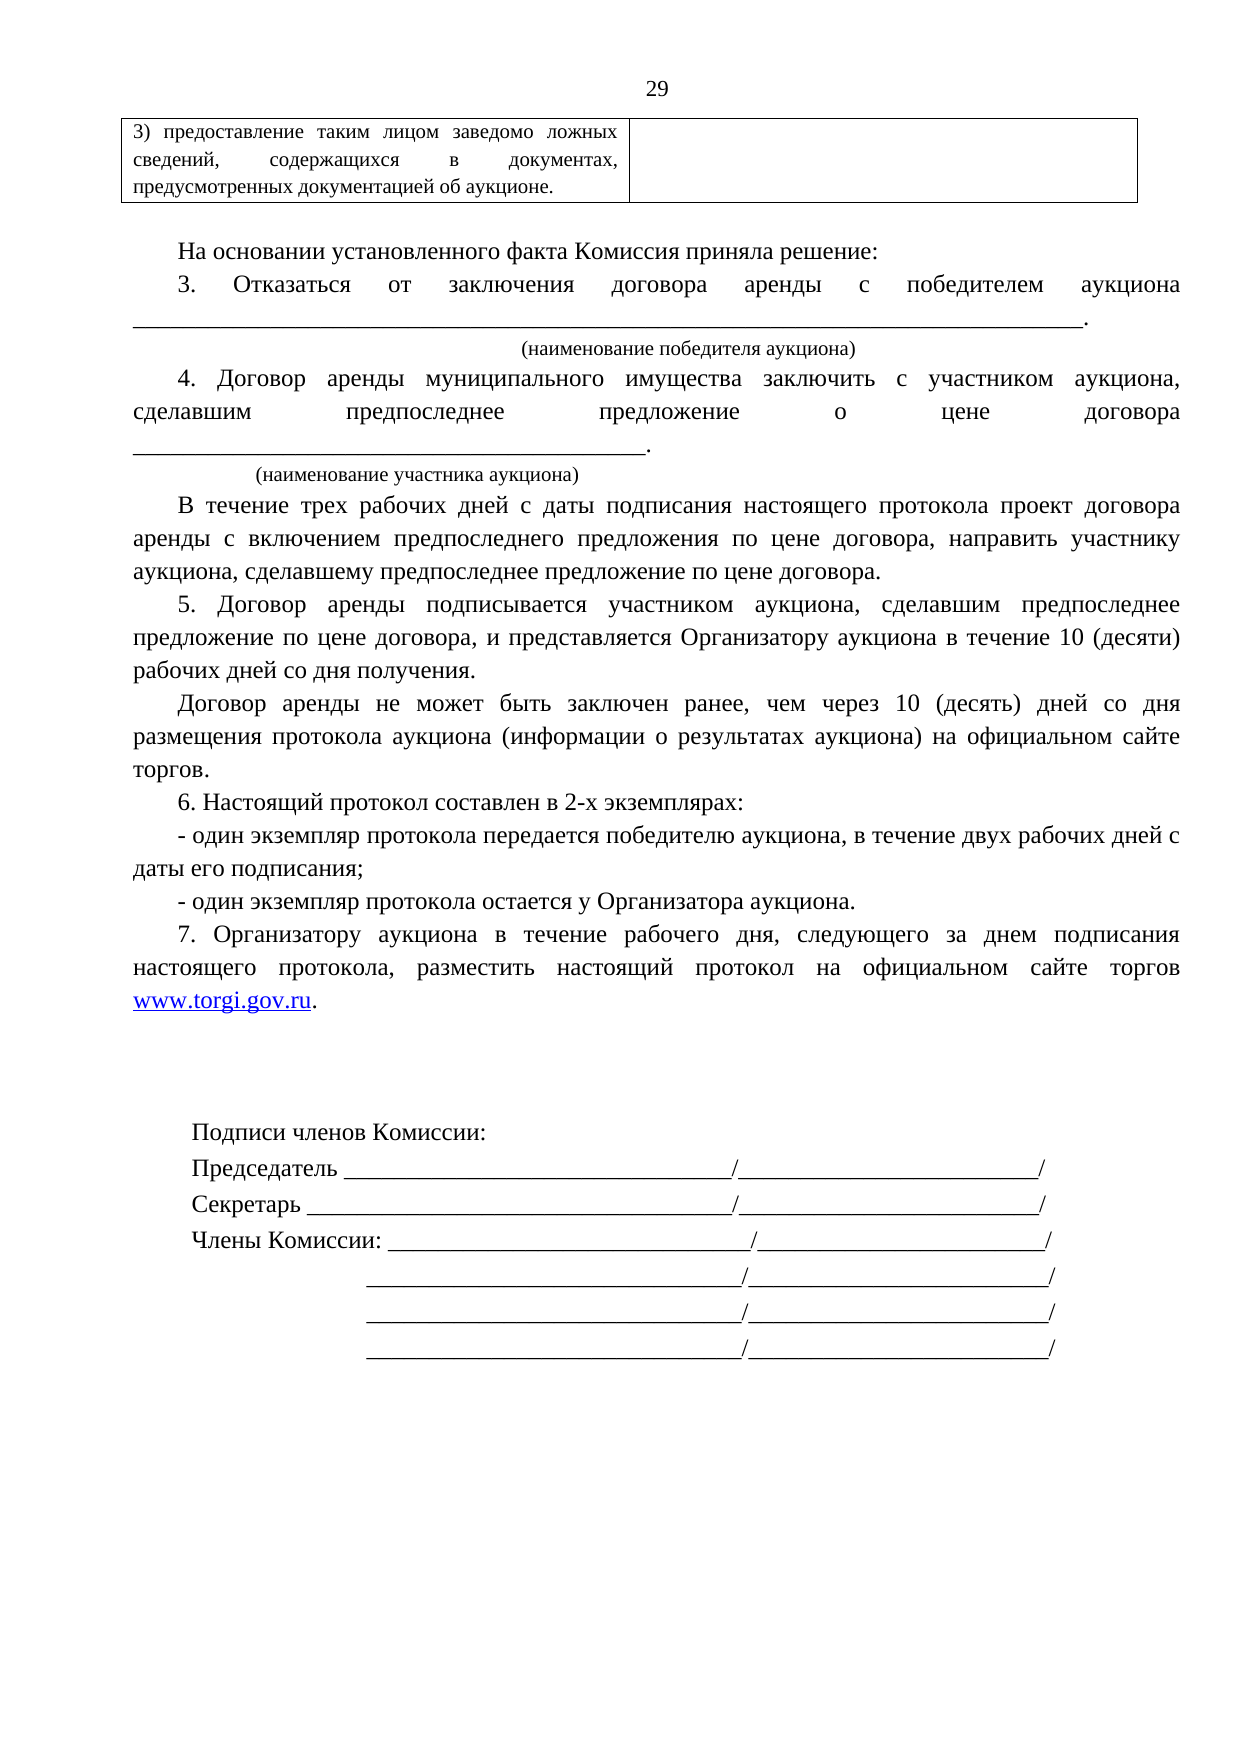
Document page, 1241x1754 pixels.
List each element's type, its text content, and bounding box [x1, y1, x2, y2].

text 5. Договор аренды подписывается участником аукциона, сделавшим предпоследнее предложение по цене договора, и представляется Организатору аукциона в течение 10 (десяти) рабочих дней со дня получения. [133, 589, 1181, 683]
text Члены Комиссии: _____________________________/_______________________/ [133, 1225, 1181, 1254]
text ______________________________/________________________/ [133, 1297, 1181, 1326]
text 6. Настоящий протокол составлен в 2-х экземплярах: [133, 787, 1181, 816]
text - один экземпляр протокола передается победителю аукциона, в течение двух рабочих дней с даты его подписания; [133, 820, 1181, 882]
text ______________________________/________________________/ [133, 1261, 1181, 1289]
table_cell [630, 119, 1137, 202]
text В течение трех рабочих дней с даты подписания настоящего протокола проект договора аренды с включением предпоследнего предложения по цене договора, направить участнику аукциона, сделавшему предпоследнее предложение по цене договора. [133, 490, 1181, 584]
text 3. Отказаться от заключения договора аренды с победителем аукциона ____________________________________________________________________________. [133, 269, 1181, 331]
text ______________________________/________________________/ [133, 1333, 1181, 1361]
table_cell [122, 119, 629, 202]
text 4. Договор аренды муниципального имущества заключить с участником аукциона, сделавшим предпоследнее предложение о цене договора _________________________________________. [133, 363, 1181, 458]
text На основании установленного факта Комиссия приняла решение: [133, 236, 1181, 265]
text Председатель _______________________________/________________________/ [133, 1153, 1181, 1182]
text (наименование победителя аукциона) [133, 335, 1181, 359]
text Договор аренды не может быть заключен ранее, чем через 10 (десять) дней со дня размещения протокола аукциона (информации о результатах аукциона) на официальном сайте торгов. [133, 688, 1181, 783]
text Секретарь __________________________________/________________________/ [133, 1189, 1181, 1218]
text (наименование участника аукциона) [133, 462, 1181, 486]
text Подписи членов Комиссии: [133, 1117, 1181, 1146]
text - один экземпляр протокола остается у Организатора аукциона. [133, 886, 1181, 915]
text 7. Организатору аукциона в течение рабочего дня, следующего за днем подписания настоящего протокола, разместить настоящий протокол на официальном сайте торгов www.torgi.gov.ru. [133, 919, 1181, 1014]
